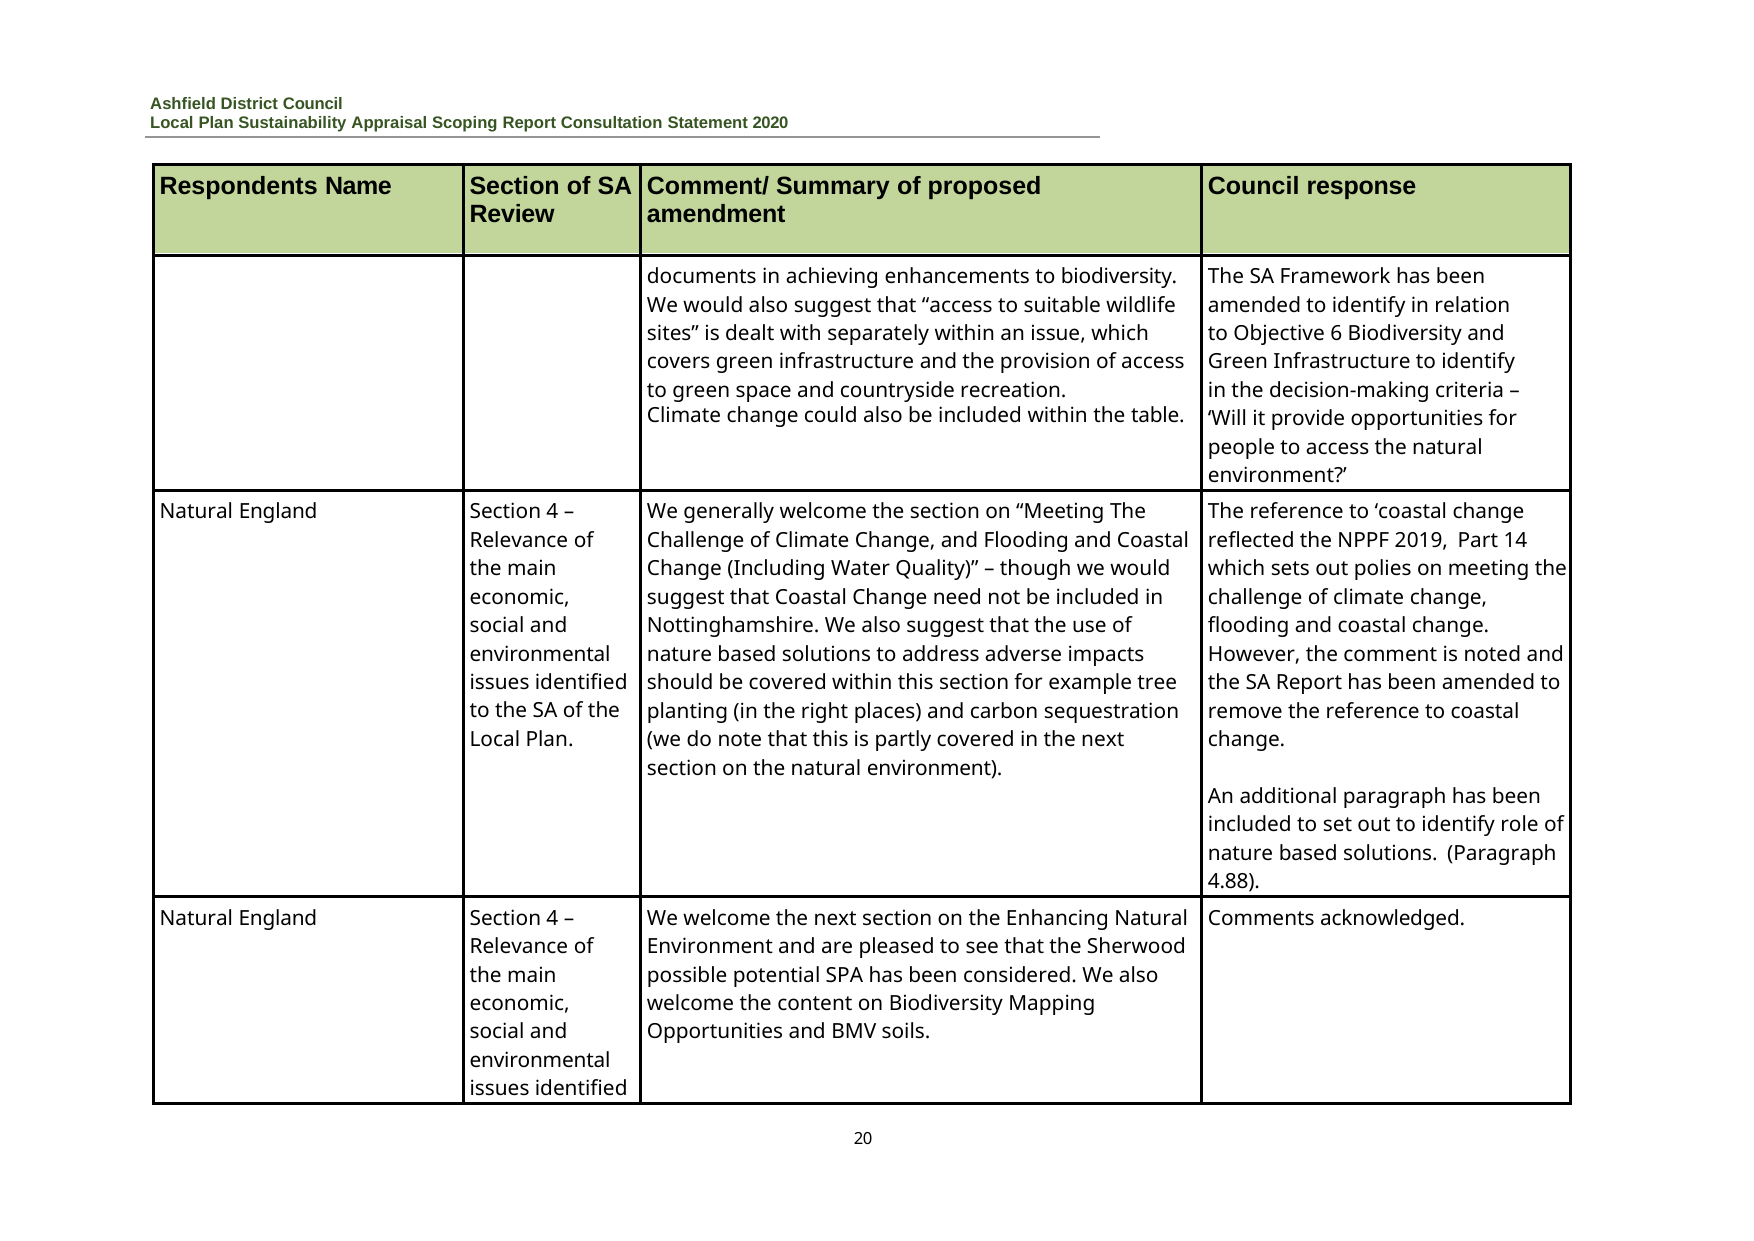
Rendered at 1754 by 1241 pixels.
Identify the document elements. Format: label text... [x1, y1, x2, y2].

table_cell [465, 257, 639, 489]
table_cell documents in achieving enhancements to biodiversity. We would also suggest that “access to suitable wildlife sites” is dealt with separately within an issue, which covers green infrastructure and the provision of access to green space and countryside recreation. Climate change could also be included within the table. [642, 257, 1200, 489]
table_header Council response [1203, 166, 1569, 253]
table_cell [642, 898, 1200, 1102]
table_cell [465, 898, 639, 1102]
table_header Section of SA Review [465, 166, 639, 253]
table_cell The SA Framework has been amended to identify in relation to Objective 6 Biodiversity and Green Infrastructure to identify in the decision-making criteria – ‘Will it provide opportunities for people to access the natural environment?’ [1203, 257, 1569, 489]
table_cell We generally welcome the section on “Meeting The Challenge of Climate Change, and Flooding and Coastal Change (Including Water Quality)” – though we would suggest that Coastal Change need not be included in Nottinghamshire. We also suggest that the use of nature based solutions to address adverse impacts should be covered within this section for example tree planting (in the right places) and carbon sequestration (we do note that this is partly covered in the next section on the natural environment). [642, 492, 1200, 895]
table_cell Natural England [155, 492, 462, 895]
table_cell Natural England [155, 898, 462, 1102]
table_cell The reference to ‘coastal change reflected the NPPF 2019, Part 14 which sets out polies on meeting the challenge of climate change, flooding and coastal change. However, the comment is noted and the SA Report has been amended to remove the reference to coastal change. An additional paragraph has been included to set out to identify role of nature based solutions. (Paragraph 4.88). [1203, 492, 1569, 895]
table_header Comment/ Summary of proposed amendment [642, 166, 1200, 253]
table_cell Section 4 – Relevance of the main economic, social and environmental issues identified to the SA of the Local Plan. [465, 492, 639, 895]
table_header Respondents Name [155, 166, 462, 253]
table_cell [155, 257, 462, 489]
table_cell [1203, 898, 1569, 1102]
